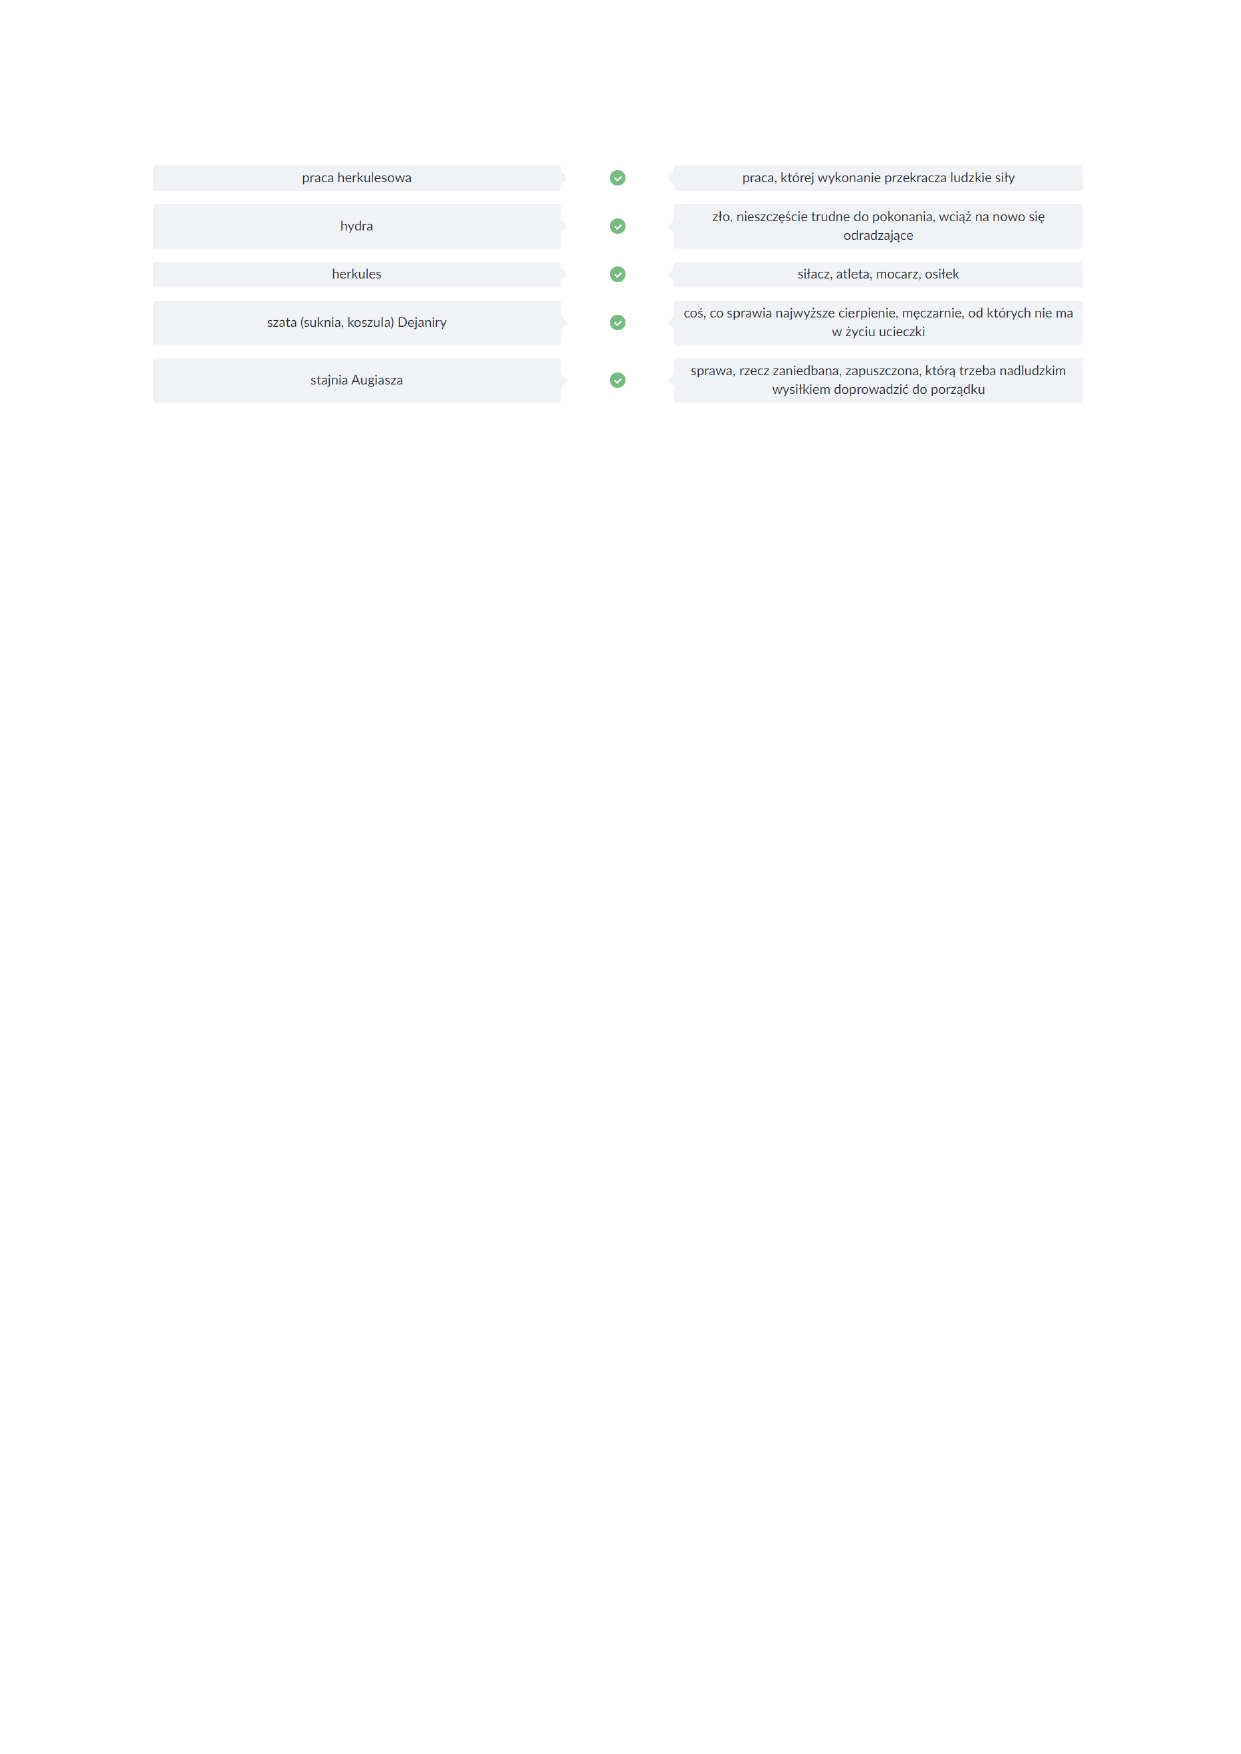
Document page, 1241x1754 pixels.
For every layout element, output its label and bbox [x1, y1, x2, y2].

picture [147, 147, 1093, 413]
